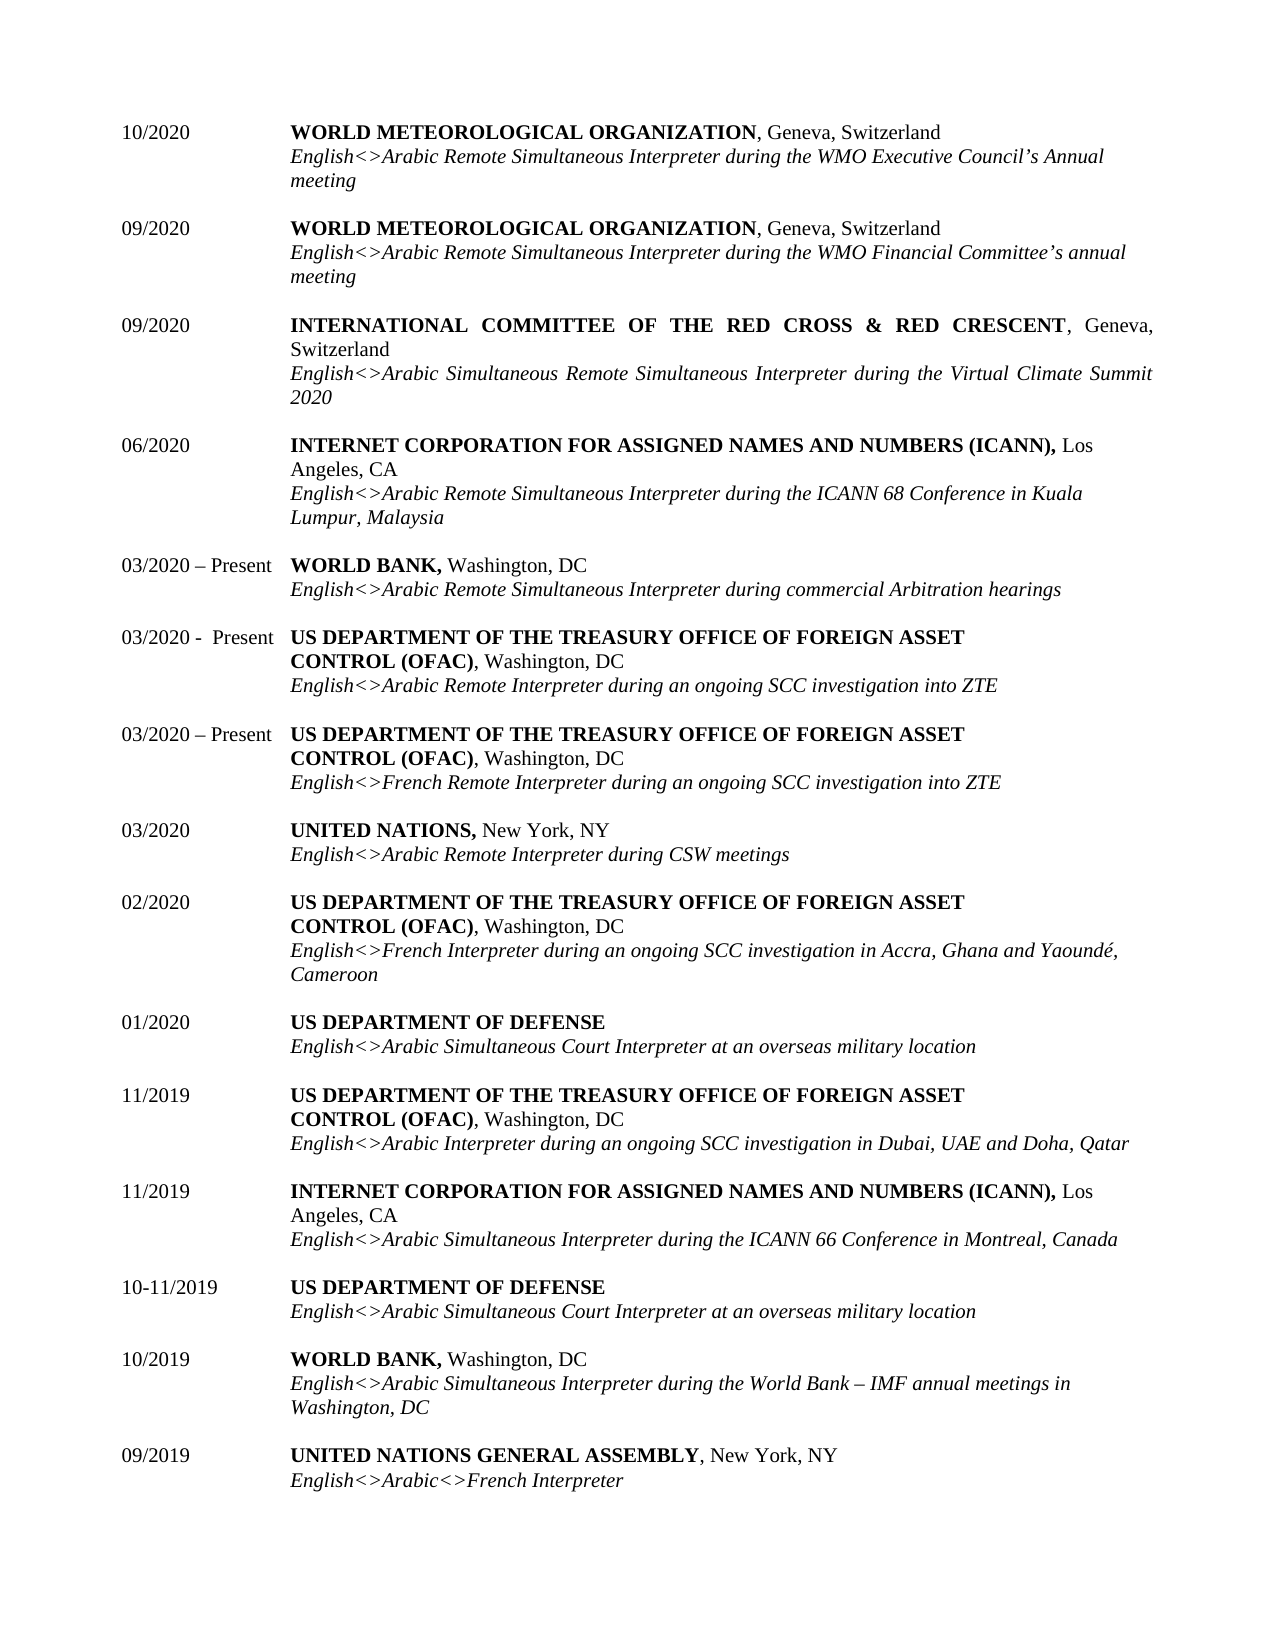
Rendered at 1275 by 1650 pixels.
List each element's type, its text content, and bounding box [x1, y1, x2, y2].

text 01/2020 US DEPARTMENT OF DEFENSE English<>Arabic Simultaneous Court Interpreter at an overseas military location [121, 1010, 1153, 1058]
text 03/2020 UNITED NATIONS, New York, NY English<>Arabic Remote Interpreter during CSW meetings [121, 818, 1153, 866]
text 09/2020 WORLD METEOROLOGICAL ORGANIZATION, Geneva, Switzerland English<>Arabic Remote Simultaneous Interpreter during the WMO Financial Committee’s annual meeting [121, 216, 1153, 288]
text 03/2020 - Present US DEPARTMENT OF THE TREASURY OFFICE OF FOREIGN ASSET CONTROL (OFAC), Washington, DC English<>Arabic Remote Interpreter during an ongoing SCC investigation into ZTE [121, 625, 1153, 697]
text 10-11/2019 US DEPARTMENT OF DEFENSE English<>Arabic Simultaneous Court Interpreter at an overseas military location [121, 1275, 1153, 1323]
text 11/2019 INTERNET CORPORATION FOR ASSIGNED NAMES AND NUMBERS (ICANN), Los Angeles, CA English<>Arabic Simultaneous Interpreter during the ICANN 66 Conference in Montreal, Canada [121, 1179, 1153, 1275]
text 10/2019 WORLD BANK, Washington, DC English<>Arabic Simultaneous Interpreter during the World Bank – IMF annual meetings in Washington, DC [121, 1347, 1153, 1419]
text 11/2019 US DEPARTMENT OF THE TREASURY OFFICE OF FOREIGN ASSET CONTROL (OFAC), Washington, DC English<>Arabic Interpreter during an ongoing SCC investigation in Dubai, UAE and Doha, Qatar [121, 1082, 1153, 1155]
text 03/2020 – Present US DEPARTMENT OF THE TREASURY OFFICE OF FOREIGN ASSET CONTROL (OFAC), Washington, DC English<>French Remote Interpreter during an ongoing SCC investigation into ZTE [121, 722, 1153, 794]
text 06/2020 INTERNET CORPORATION FOR ASSIGNED NAMES AND NUMBERS (ICANN), Los Angeles, CA English<>Arabic Remote Simultaneous Interpreter during the ICANN 68 Conference in Kuala Lumpur, Malaysia [121, 433, 1153, 529]
text 02/2020 US DEPARTMENT OF THE TREASURY OFFICE OF FOREIGN ASSET CONTROL (OFAC), Washington, DC English<>French Interpreter during an ongoing SCC investigation in Accra, Ghana and Yaoundé, Cameroon [121, 890, 1153, 986]
text 03/2020 – Present WORLD BANK, Washington, DC English<>Arabic Remote Simultaneous Interpreter during commercial Arbitration hearings [121, 553, 1153, 601]
text 09/2020 INTERNATIONAL COMMITTEE OF THE RED CROSS & RED CRESCENT, Geneva, Switzerland English<>Arabic Simultaneous Remote Simultaneous Interpreter during the Virtual Climate Summit 2020 [121, 312, 1153, 409]
text 10/2020 WORLD METEOROLOGICAL ORGANIZATION, Geneva, Switzerland English<>Arabic Remote Simultaneous Interpreter during the WMO Executive Council’s Annual meeting [121, 120, 1153, 192]
text 09/2019 UNITED NATIONS GENERAL ASSEMBLY, New York, NY English<>Arabic<>French Interpreter [121, 1443, 1153, 1492]
